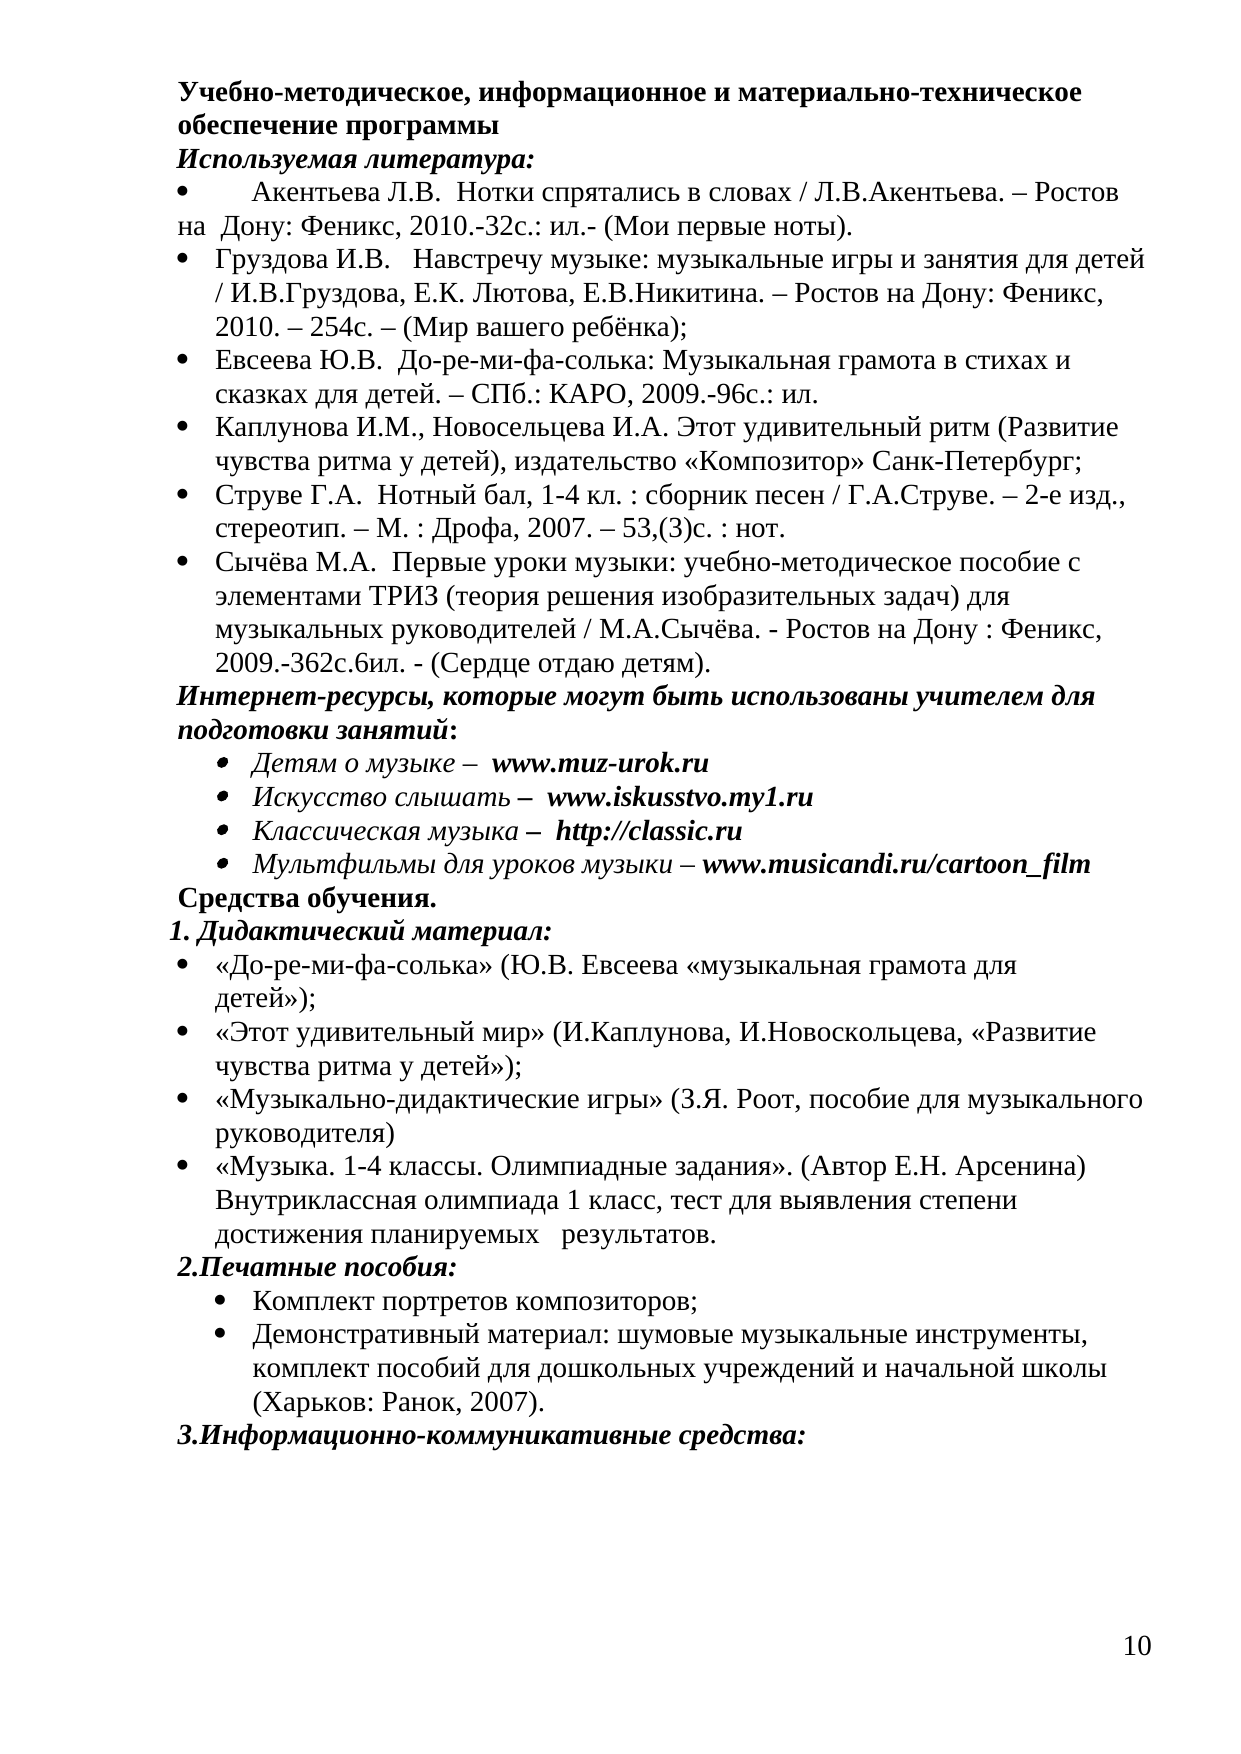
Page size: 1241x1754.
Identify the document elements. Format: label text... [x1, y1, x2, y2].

list Комплект портретов композиторов; [215, 1283, 1152, 1316]
list Груздова И.В. Навстречу музыке: музыкальные игры и занятия для детей / И.В.Груздова, Е.К. Лютова, Е.В.Никитина. – Ростов на Дону: Феникс, 2010. – 254с. – (Мир вашего ребёнка); [177, 242, 1152, 342]
list «До-ре-ми-фа-солька» (Ю.В. Евсеева «музыкальная грамота для детей»); [177, 947, 1115, 1014]
list «Музыкально-дидактические игры» (З.Я. Роот, пособие для музыкального руководителя) [177, 1081, 1152, 1148]
text 3.Информационно-коммуникативные средства: [177, 1417, 1152, 1451]
list «Этот удивительный мир» (И.Каплунова, И.Новоскольцева, «Развитие чувства ритма у детей»); [177, 1014, 1152, 1081]
list Детям о музыке – www.muz-urok.ru [215, 745, 1152, 779]
list Евсеева Ю.В. До-ре-ми-фа-солька: Музыкальная грамота в стихах и сказках для детей. – СПб.: КАРО, 2009.-96с.: ил. [177, 342, 1152, 409]
list Классическая музыка – http://classic.ru [215, 813, 1152, 846]
text Учебно-методическое, информационное и материально-техническое обеспечение программы [177, 74, 1152, 141]
text Интернет-ресурсы, которые могут быть использованы учителем для подготовки занятий: [140, 678, 1152, 745]
list Акентьева Л.В. Нотки спрятались в словах / Л.В.Акентьева. – Ростов на Дону: Феникс, 2010.-32с.: ил.- (Мои первые ноты). [177, 174, 1152, 242]
text Средства обучения. [177, 880, 1152, 913]
list «Музыка. 1-4 классы. Олимпиадные задания». (Автор Е.Н. Арсенина) Внутриклассная олимпиада 1 класс, тест для выявления степени достижения планируемых результатов. [177, 1148, 1152, 1249]
text 2.Печатные пособия: [177, 1249, 1152, 1283]
list Демонстративный материал: шумовые музыкальные инструменты, комплект пособий для дошкольных учреждений и начальной школы (Харьков: Ранок, 2007). [215, 1316, 1152, 1417]
list Мультфильмы для уроков музыки – www.musicandi.ru/cartoon_film [215, 846, 1152, 880]
text 1. Дидактический материал: [140, 913, 1152, 947]
list Искусство слышать – www.iskusstvo.my1.ru [215, 779, 1152, 813]
list Каплунова И.М., Новосельцева И.А. Этот удивительный ритм (Развитие чувства ритма у детей), издательство «Композитор» Санк-Петербург; [177, 409, 1152, 477]
list Сычёва М.А. Первые уроки музыки: учебно-методическое пособие с элементами ТРИЗ (теория решения изобразительных задач) для музыкальных руководителей / М.А.Сычёва. - Ростов на Дону : Феникс, 2009.-362с.6ил. - (Сердце отдаю детям). [177, 544, 1152, 678]
list Струве Г.А. Нотный бал, 1-4 кл. : сборник песен / Г.А.Струве. – 2-е изд., стереотип. – М. : Дрофа, 2007. – 53,(3)с. : нот. [177, 477, 1152, 544]
text Используемая литература: [140, 141, 1152, 174]
